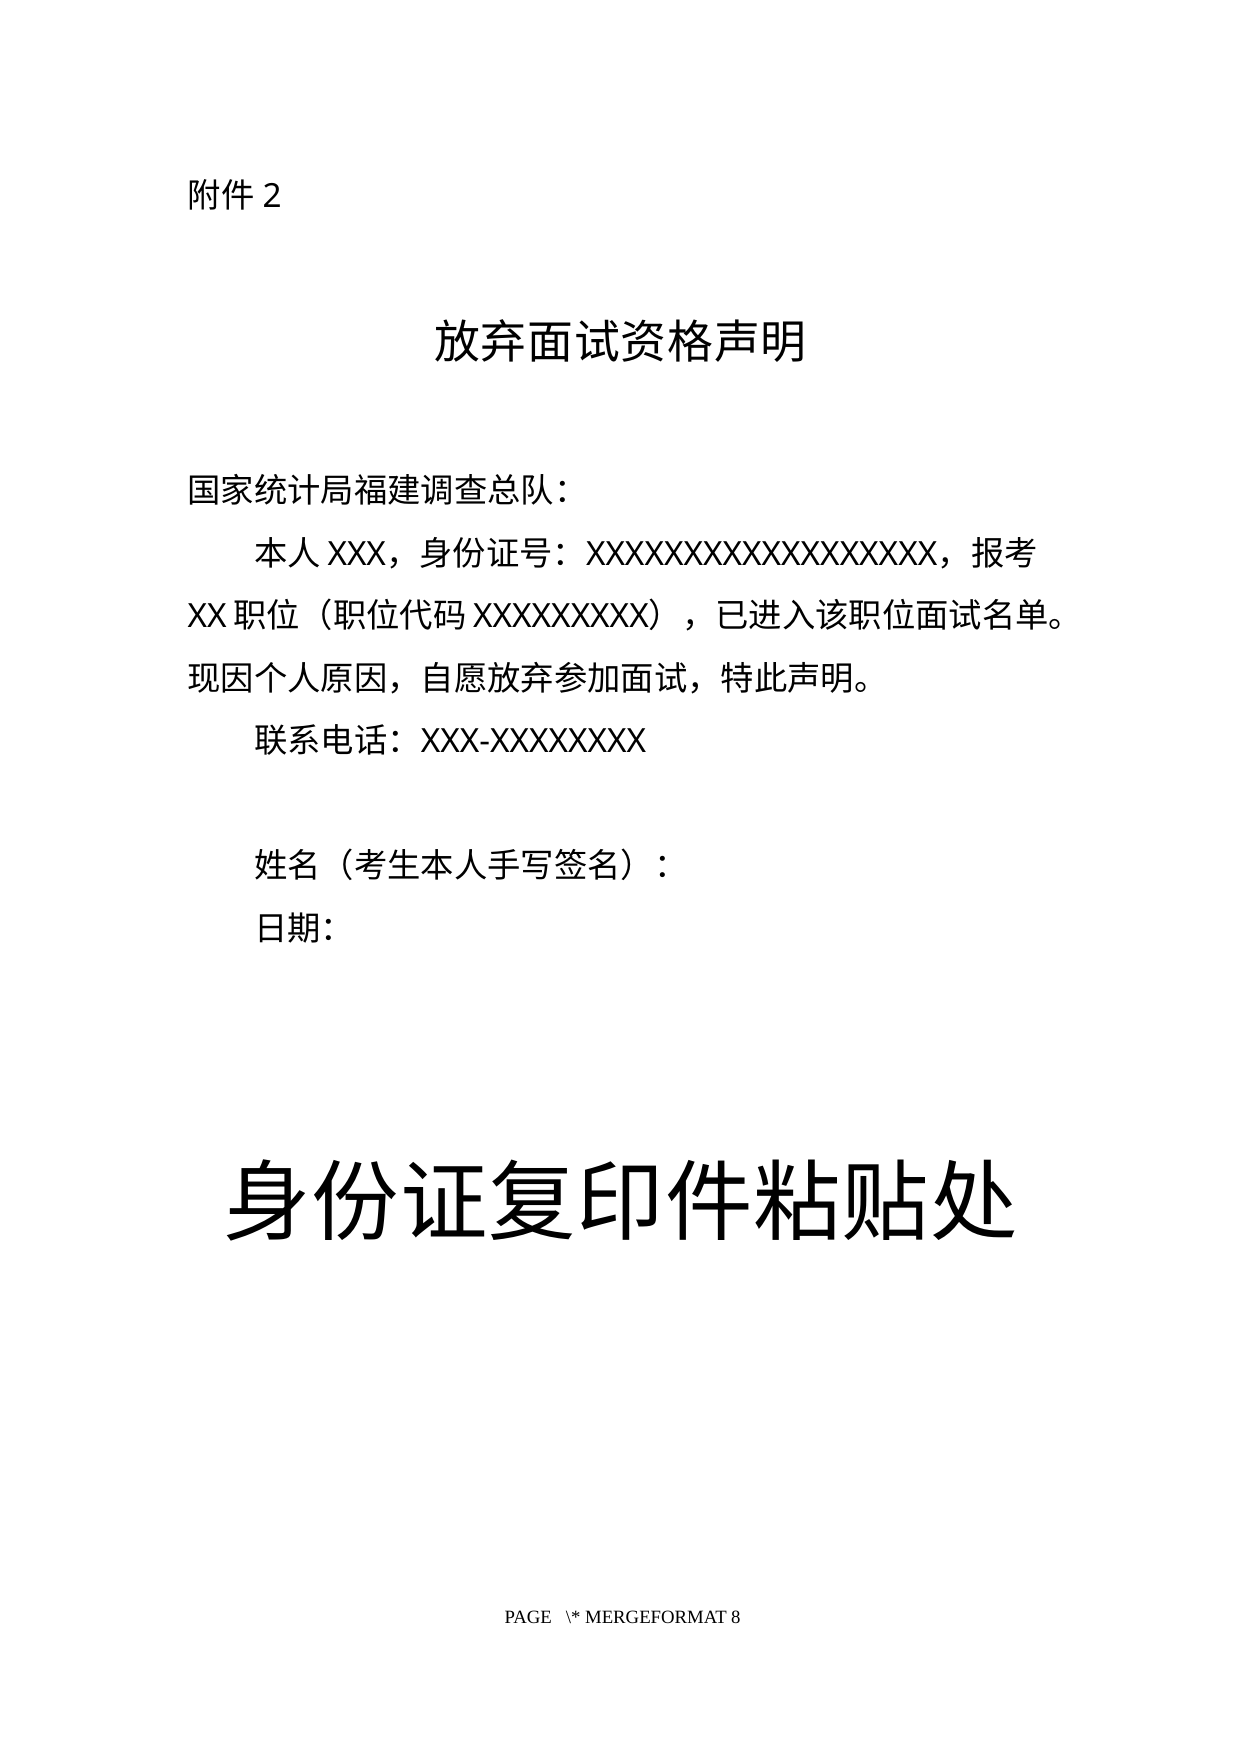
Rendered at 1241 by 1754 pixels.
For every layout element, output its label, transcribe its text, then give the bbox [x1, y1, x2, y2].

text 姓名（考生本人手写签名）： [187, 828, 1053, 890]
text 本人XXX，身份证号：XXXXXXXXXXXXXXXXXX，报考XX职位（职位代码XXXXXXXXX），已进入该职位面试名单。现因个人原因，自愿放弃参加面试，特此声明。 [187, 515, 1053, 703]
text 日期： [187, 890, 1053, 953]
text 身份证复印件粘贴处 [187, 1130, 1053, 1260]
text 国家统计局福建调查总队： [187, 453, 1053, 515]
text 附件2 [187, 160, 1053, 225]
text 联系电话：XXX-XXXXXXXX [187, 703, 1053, 765]
text 放弃面试资格声明 [187, 290, 1053, 388]
